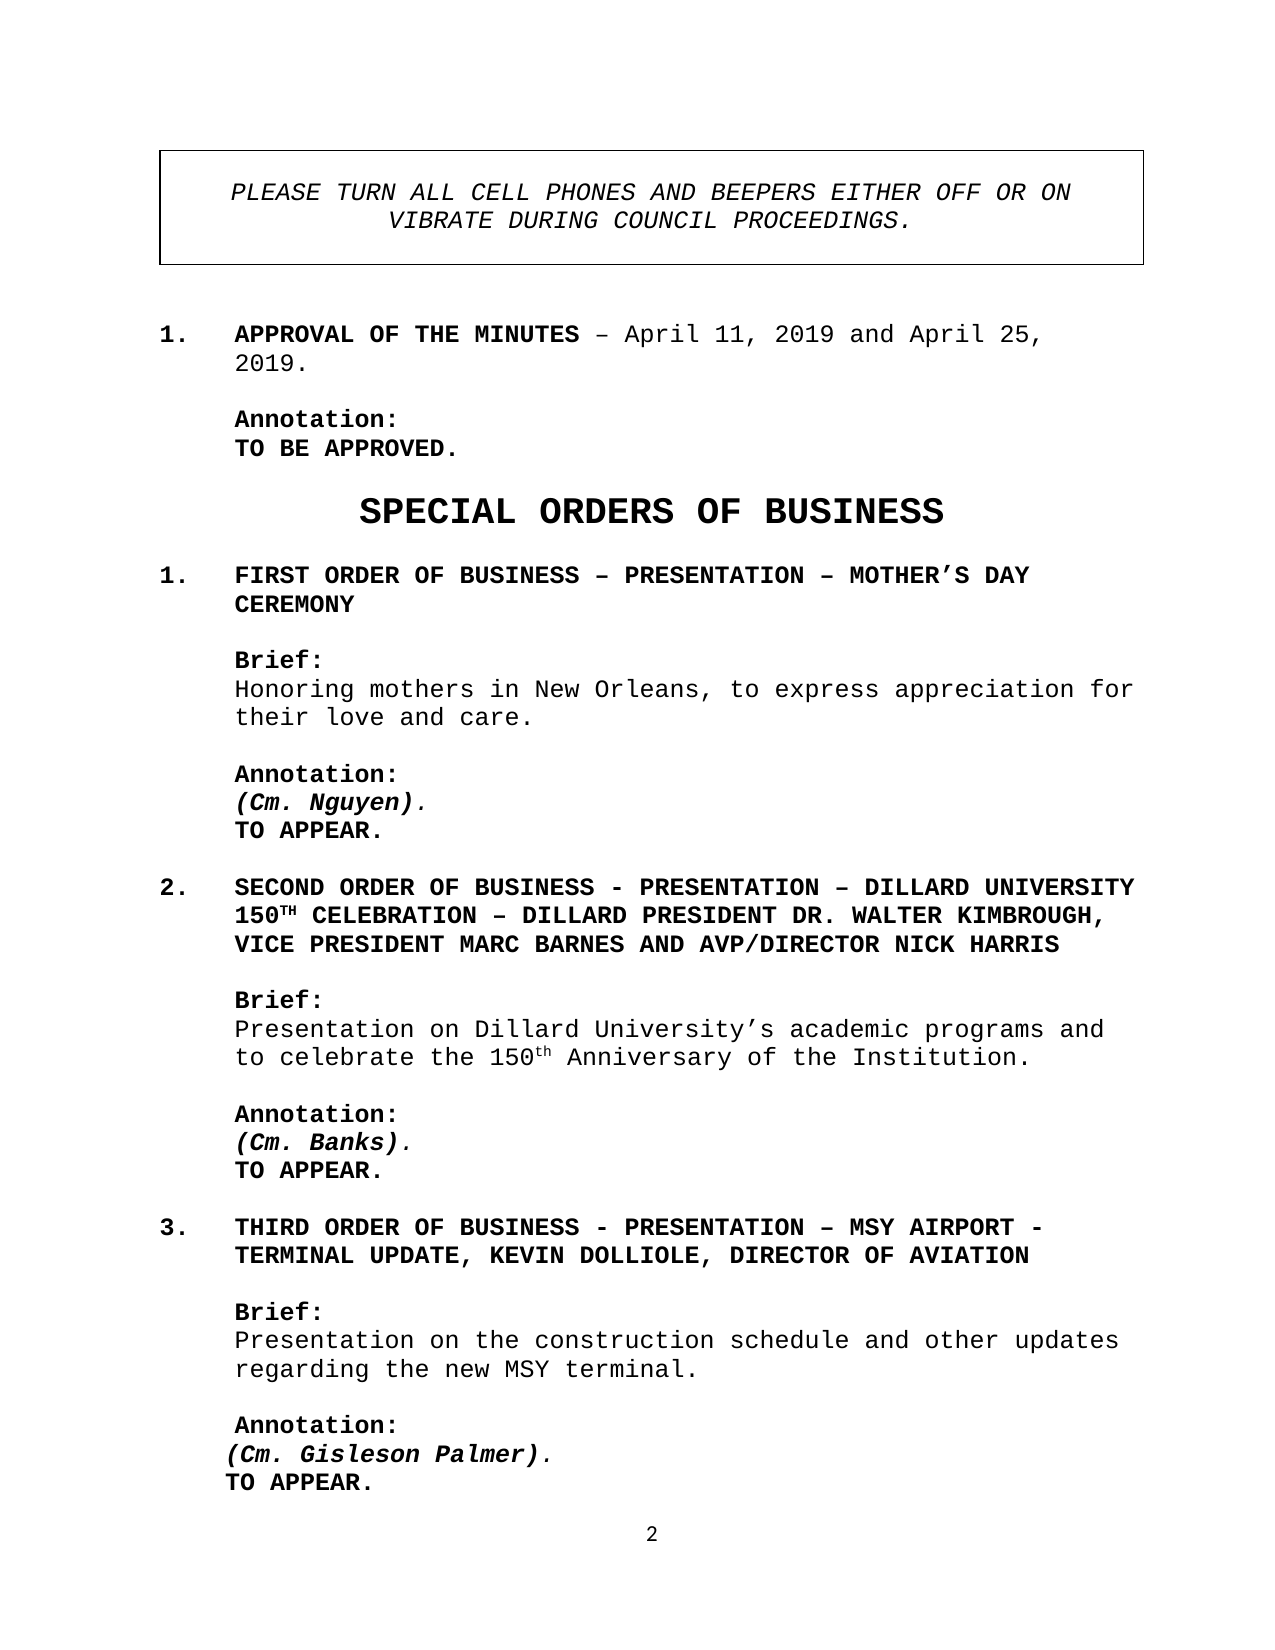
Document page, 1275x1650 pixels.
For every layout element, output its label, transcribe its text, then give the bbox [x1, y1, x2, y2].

list THIRD ORDER OF BUSINESS - PRESENTATION – MSY AIRPORT - [159, 1214, 1144, 1243]
text Annotation: [234, 1413, 1144, 1441]
list APPROVAL OF THE MINUTES – April 11, 2019 and April 25, 2019. [159, 322, 1144, 379]
text Brief: [159, 1299, 1144, 1328]
text TO APPEAR. [234, 818, 1144, 846]
list FIRST ORDER OF BUSINESS – PRESENTATION – MOTHER’S DAY CEREMONY [159, 563, 1144, 619]
text Presentation on the construction schedule and other updates regarding the new MSY terminal. [234, 1328, 1144, 1384]
text TO BE APPROVED. [159, 435, 1144, 464]
text (Cm. Nguyen). [234, 789, 1144, 818]
text SPECIAL ORDERS OF BUSINESS [159, 492, 1144, 534]
text Annotation: [234, 1101, 1144, 1129]
table_header PLEASE TURN ALL CELL PHONES AND BEEPERS EITHER OFF OR ON VIBRATE DURING COUNCIL PROCEEDINGS. [161, 151, 1143, 264]
text Annotation: [234, 761, 1144, 789]
text Annotation: [159, 407, 1144, 435]
list SECOND ORDER OF BUSINESS - PRESENTATION – DILLARD UNIVERSITY 150TH CELEBRATION – DILLARD PRESIDENT DR. WALTER KIMBROUGH, VICE PRESIDENT MARC BARNES AND AVP/DIRECTOR NICK HARRIS [159, 874, 1144, 959]
text TO APPEAR. [234, 1158, 1144, 1186]
text TO APPEAR. [159, 1469, 1144, 1498]
list TERMINAL UPDATE, KEVIN DOLLIOLE, DIRECTOR OF AVIATION [159, 1243, 1144, 1271]
text (Cm. Gisleson Palmer). [159, 1441, 1144, 1469]
text Honoring mothers in New Orleans, to express appreciation for their love and care. [234, 676, 1144, 733]
text (Cm. Banks). [234, 1129, 1144, 1158]
text Presentation on Dillard University’s academic programs and to celebrate the 150th Anniversary of the Institution. [234, 1016, 1144, 1073]
text Brief: [234, 988, 1144, 1016]
text Brief: [234, 648, 1144, 676]
